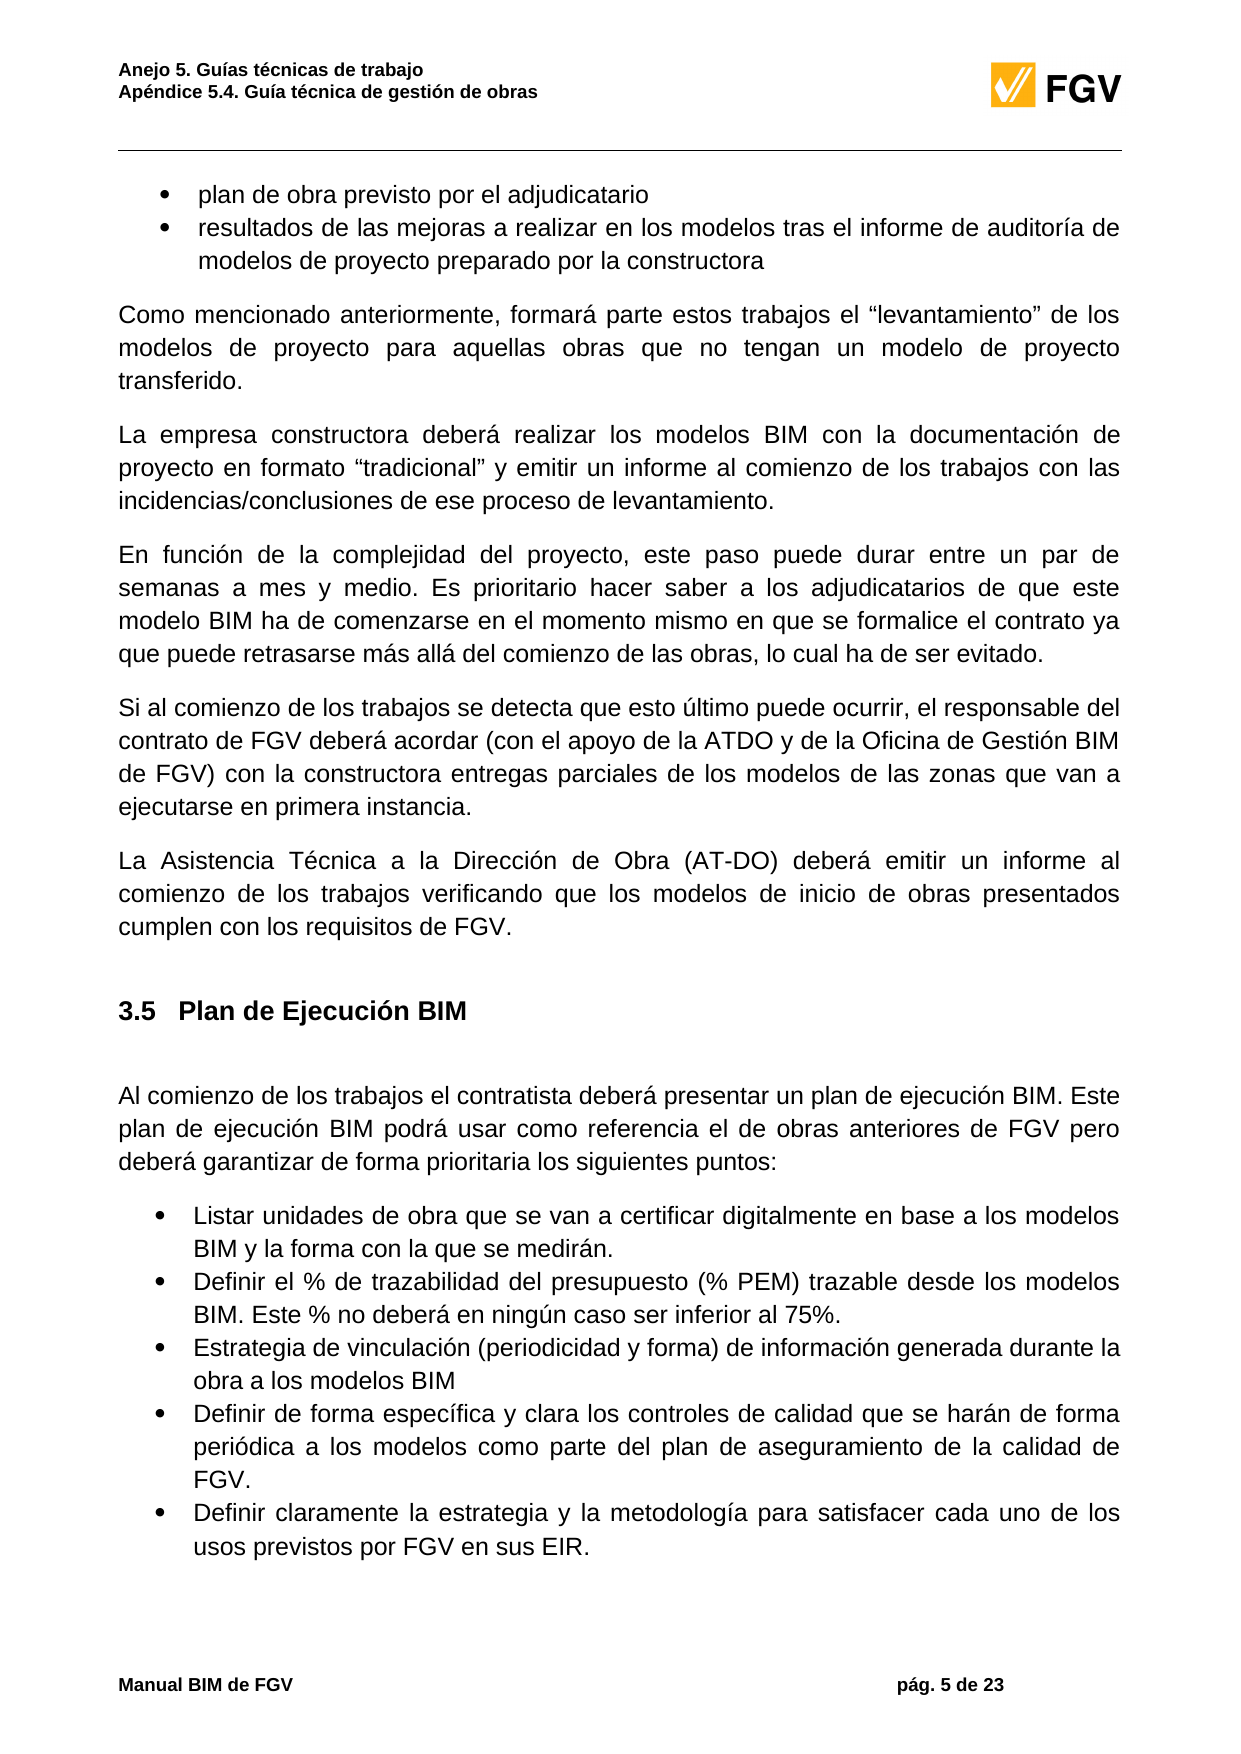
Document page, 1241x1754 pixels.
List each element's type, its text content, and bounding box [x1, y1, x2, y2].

text En función de la complejidad del proyecto, este paso puede durar entre un par de semanas a mes y medio. Es prioritario hacer saber a los adjudicatarios de que este modelo BIM ha de comenzarse en el momento mismo en que se formalice el contrato ya que puede retrasarse más allá del comienzo de las obras, lo cual ha de ser evitado. [118, 540, 1122, 668]
list plan de obra previsto por el adjudicatario [160, 180, 1122, 209]
list Listar unidades de obra que se van a certificar digitalmente en base a los modelos BIM y la forma con la que se medirán. [156, 1201, 1122, 1263]
list Definir de forma específica y clara los controles de calidad que se harán de forma periódica a los modelos como parte del plan de aseguramiento de la calidad de FGV. [156, 1399, 1122, 1494]
text Si al comienzo de los trabajos se detecta que esto último puede ocurrir, el responsable del contrato de FGV deberá acordar (con el apoyo de la ATDO y de la Oficina de Gestión BIM de FGV) con la constructora entregas parciales de los modelos de las zonas que van a ejecutarse en primera instancia. [118, 693, 1122, 821]
text Como mencionado anteriormente, formará parte estos trabajos el “levantamiento” de los modelos de proyecto para aquellas obras que no tengan un modelo de proyecto transferido. [118, 300, 1122, 395]
list resultados de las mejoras a realizar en los modelos tras el informe de auditoría de modelos de proyecto preparado por la constructora [160, 213, 1122, 275]
text La empresa constructora deberá realizar los modelos BIM con la documentación de proyecto en formato “tradicional” y emitir un informe al comienzo de los trabajos con las incidencias/conclusiones de ese proceso de levantamiento. [118, 420, 1122, 515]
picture [983, 55, 1130, 116]
list Definir claramente la estrategia y la metodología para satisfacer cada uno de los usos previstos por FGV en sus EIR. [156, 1498, 1122, 1560]
list Definir el % de trazabilidad del presupuesto (% PEM) trazable desde los modelos BIM. Este % no deberá en ningún caso ser inferior al 75%. [156, 1267, 1122, 1329]
subtitle Plan de Ejecución BIM [118, 995, 1122, 1026]
text La Asistencia Técnica a la Dirección de Obra (AT-DO) deberá emitir un informe al comienzo de los trabajos verificando que los modelos de inicio de obras presentados cumplen con los requisitos de FGV. [118, 846, 1122, 941]
list Estrategia de vinculación (periodicidad y forma) de información generada durante la obra a los modelos BIM [156, 1333, 1122, 1395]
text Al comienzo de los trabajos el contratista deberá presentar un plan de ejecución BIM. Este plan de ejecución BIM podrá usar como referencia el de obras anteriores de FGV pero deberá garantizar de forma prioritaria los siguientes puntos: [118, 1081, 1122, 1176]
